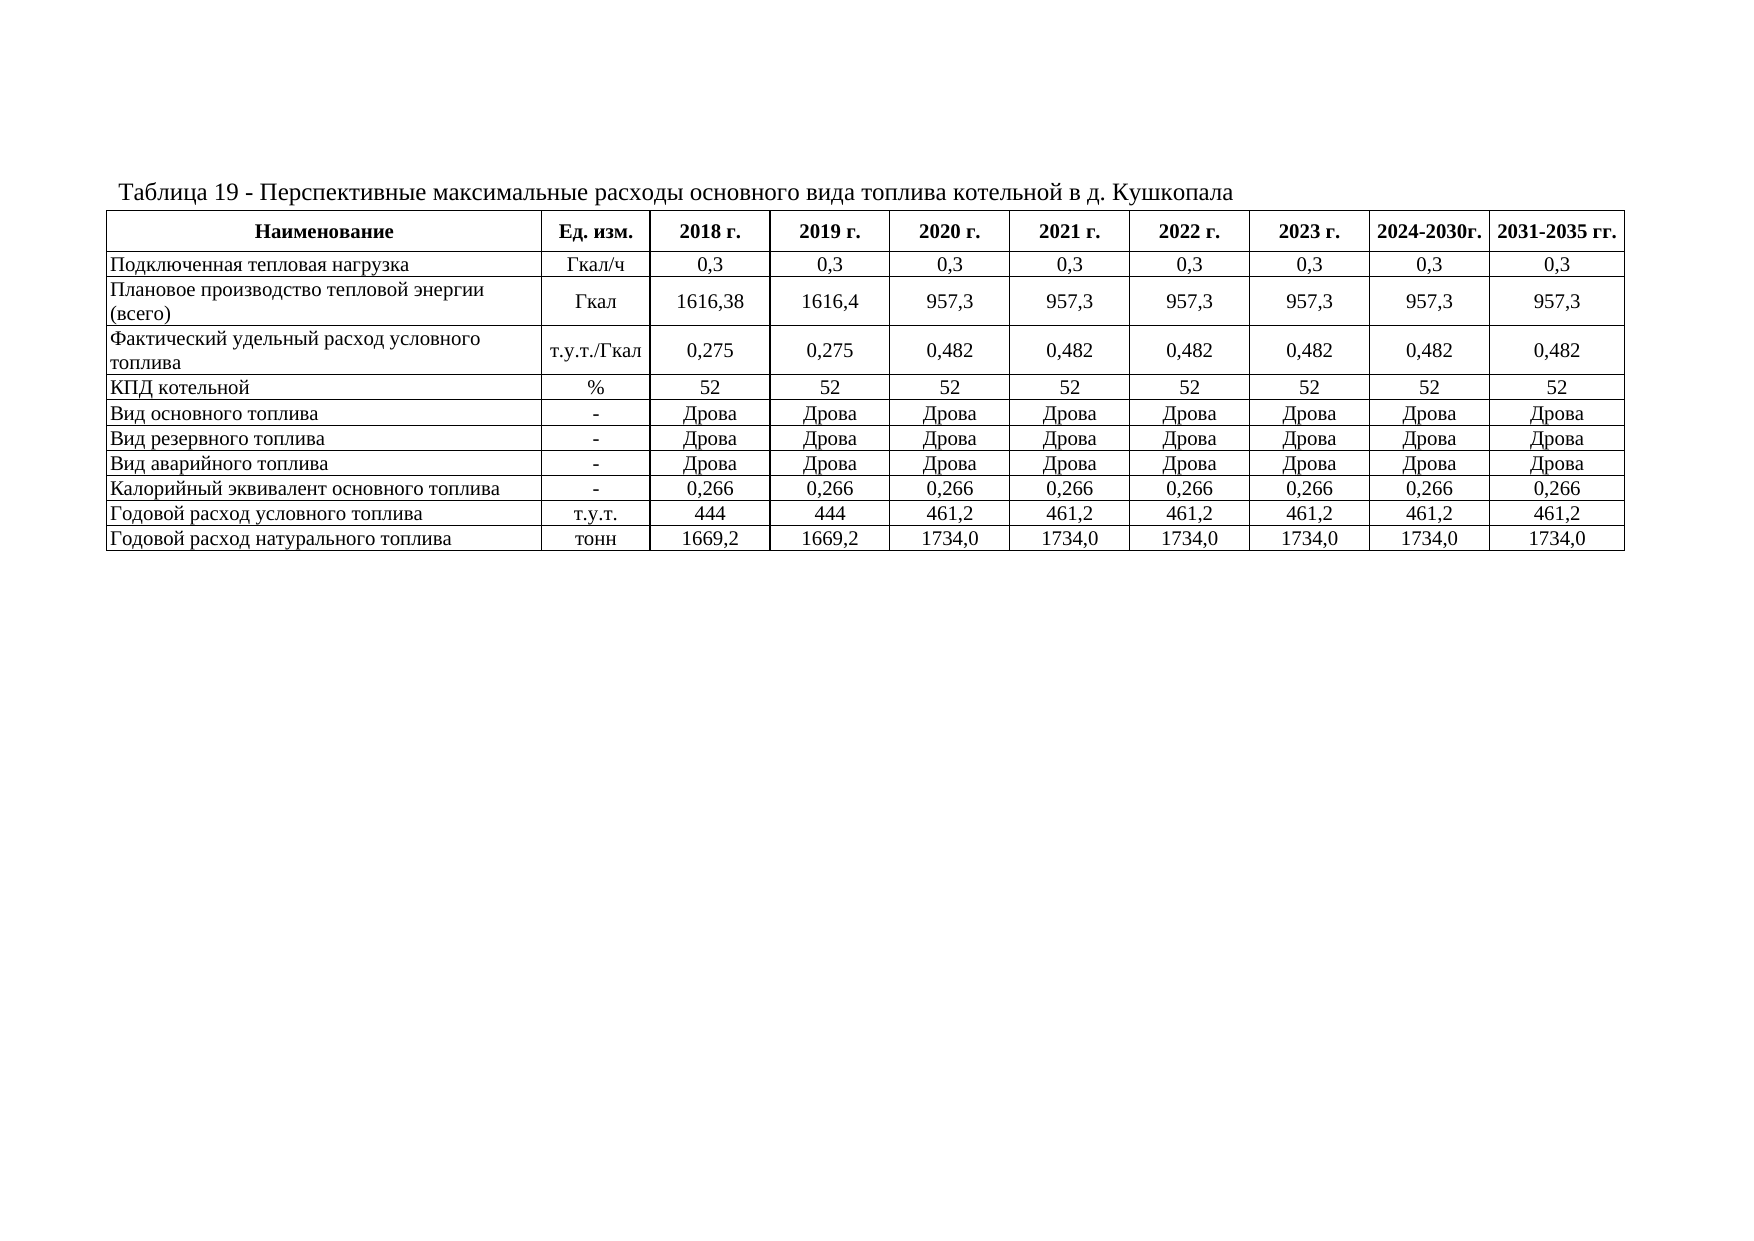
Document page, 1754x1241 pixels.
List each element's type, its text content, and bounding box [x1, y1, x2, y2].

table_cell 0,275 [651, 326, 769, 374]
table_cell - [542, 476, 649, 500]
table_header 2019 г. [771, 211, 889, 251]
table_cell 461,2 [1130, 501, 1249, 525]
table_cell 52 [651, 375, 769, 399]
table_cell Дрова [1010, 451, 1129, 475]
table_cell 461,2 [1250, 501, 1369, 525]
table_cell 52 [1490, 375, 1624, 399]
table_cell 444 [771, 501, 889, 525]
table_header 2021 г. [1010, 211, 1129, 251]
table_cell 0,266 [1370, 476, 1489, 500]
table_cell Дрова [1130, 426, 1249, 449]
table_cell 0,266 [1490, 476, 1624, 500]
table_cell 0,3 [1370, 252, 1489, 276]
table_cell 461,2 [1010, 501, 1129, 525]
table_cell 1734,0 [1010, 526, 1129, 550]
table_cell 0,3 [1490, 252, 1624, 276]
table_cell - [542, 400, 649, 424]
table_cell 957,3 [1370, 277, 1489, 325]
table_cell 1734,0 [1130, 526, 1249, 550]
table_cell Дрова [1490, 400, 1624, 424]
table_cell % [542, 375, 649, 399]
table_header 2018 г. [651, 211, 769, 251]
table_cell Дрова [1250, 426, 1369, 449]
table_cell Годовой расход натурального топлива [107, 526, 541, 550]
table_cell Дрова [651, 451, 769, 475]
table_cell Дрова [771, 451, 889, 475]
table_cell - [542, 426, 649, 449]
table_header Наименование [107, 211, 541, 251]
table_cell 1734,0 [1370, 526, 1489, 550]
table_cell 52 [771, 375, 889, 399]
table_cell 1734,0 [1250, 526, 1369, 550]
table_cell 0,266 [1010, 476, 1129, 500]
table_cell Подключенная тепловая нагрузка [107, 252, 541, 276]
table_cell 444 [651, 501, 769, 525]
table_cell 1734,0 [890, 526, 1009, 550]
table_cell 52 [1250, 375, 1369, 399]
table_cell КПД котельной [107, 375, 541, 399]
table_cell Гкал [542, 277, 649, 325]
table_cell Плановое производство тепловой энергии (всего) [107, 277, 541, 325]
table_header 2024-2030г. [1370, 211, 1489, 251]
table_cell 1669,2 [771, 526, 889, 550]
table_cell Дрова [651, 426, 769, 449]
table_cell Дрова [651, 400, 769, 424]
table_cell 0,3 [1130, 252, 1249, 276]
table_header 2022 г. [1130, 211, 1249, 251]
table_cell Дрова [890, 426, 1009, 449]
table_cell 52 [890, 375, 1009, 399]
table_cell Гкал/ч [542, 252, 649, 276]
table_cell 1734,0 [1490, 526, 1624, 550]
table_cell Дрова [1010, 400, 1129, 424]
table_cell 0,275 [771, 326, 889, 374]
table_cell Годовой расход условного топлива [107, 501, 541, 525]
table_cell 0,482 [1250, 326, 1369, 374]
text Таблица 19 - Перспективные максимальные расходы основного вида топлива котельной в д. Кушкопала [118, 177, 1636, 206]
table_cell 52 [1130, 375, 1249, 399]
table_cell Дрова [890, 451, 1009, 475]
table_cell Дрова [1130, 400, 1249, 424]
table_cell 0,266 [1250, 476, 1369, 500]
table_cell Дрова [1490, 451, 1624, 475]
table_cell Дрова [771, 400, 889, 424]
table_cell 0,482 [1490, 326, 1624, 374]
table_cell 0,3 [1010, 252, 1129, 276]
table_cell Дрова [1010, 426, 1129, 449]
table_cell тонн [542, 526, 649, 550]
table_cell - [542, 451, 649, 475]
table_cell Дрова [1130, 451, 1249, 475]
table_cell 461,2 [890, 501, 1009, 525]
table_cell 52 [1370, 375, 1489, 399]
table_cell 957,3 [890, 277, 1009, 325]
table_header 2020 г. [890, 211, 1009, 251]
table_cell Фактический удельный расход условного топлива [107, 326, 541, 374]
table_cell 1616,4 [771, 277, 889, 325]
table_cell 1669,2 [651, 526, 769, 550]
table_cell Дрова [1370, 426, 1489, 449]
table_cell 461,2 [1370, 501, 1489, 525]
table_cell Дрова [1370, 451, 1489, 475]
table_cell 0,266 [1130, 476, 1249, 500]
table_cell 0,482 [890, 326, 1009, 374]
table_cell 0,3 [890, 252, 1009, 276]
table_cell 957,3 [1130, 277, 1249, 325]
table_cell Дрова [1370, 400, 1489, 424]
table_cell Вид резервного топлива [107, 426, 541, 449]
table_cell Дрова [771, 426, 889, 449]
table_cell 0,266 [890, 476, 1009, 500]
table_cell т.у.т./Гкал [542, 326, 649, 374]
table_cell 0,482 [1010, 326, 1129, 374]
table_header 2031-2035 гг. [1490, 211, 1624, 251]
table_cell Вид основного топлива [107, 400, 541, 424]
table_cell 957,3 [1250, 277, 1369, 325]
table_cell 1616,38 [651, 277, 769, 325]
table_cell т.у.т. [542, 501, 649, 525]
table_header 2023 г. [1250, 211, 1369, 251]
table_cell 52 [1010, 375, 1129, 399]
table_cell 0,3 [1250, 252, 1369, 276]
table_cell 0,3 [651, 252, 769, 276]
table_cell Дрова [1250, 451, 1369, 475]
table_cell 0,482 [1370, 326, 1489, 374]
table_cell 461,2 [1490, 501, 1624, 525]
table_cell Дрова [1250, 400, 1369, 424]
table_header Ед. изм. [542, 211, 649, 251]
table_cell Дрова [890, 400, 1009, 424]
table_cell 957,3 [1010, 277, 1129, 325]
table_cell 0,3 [771, 252, 889, 276]
table_cell Калорийный эквивалент основного топлива [107, 476, 541, 500]
table_cell Дрова [1490, 426, 1624, 449]
table_cell 0,266 [651, 476, 769, 500]
table_cell 957,3 [1490, 277, 1624, 325]
table_cell 0,482 [1130, 326, 1249, 374]
table_cell 0,266 [771, 476, 889, 500]
table_cell Вид аварийного топлива [107, 451, 541, 475]
